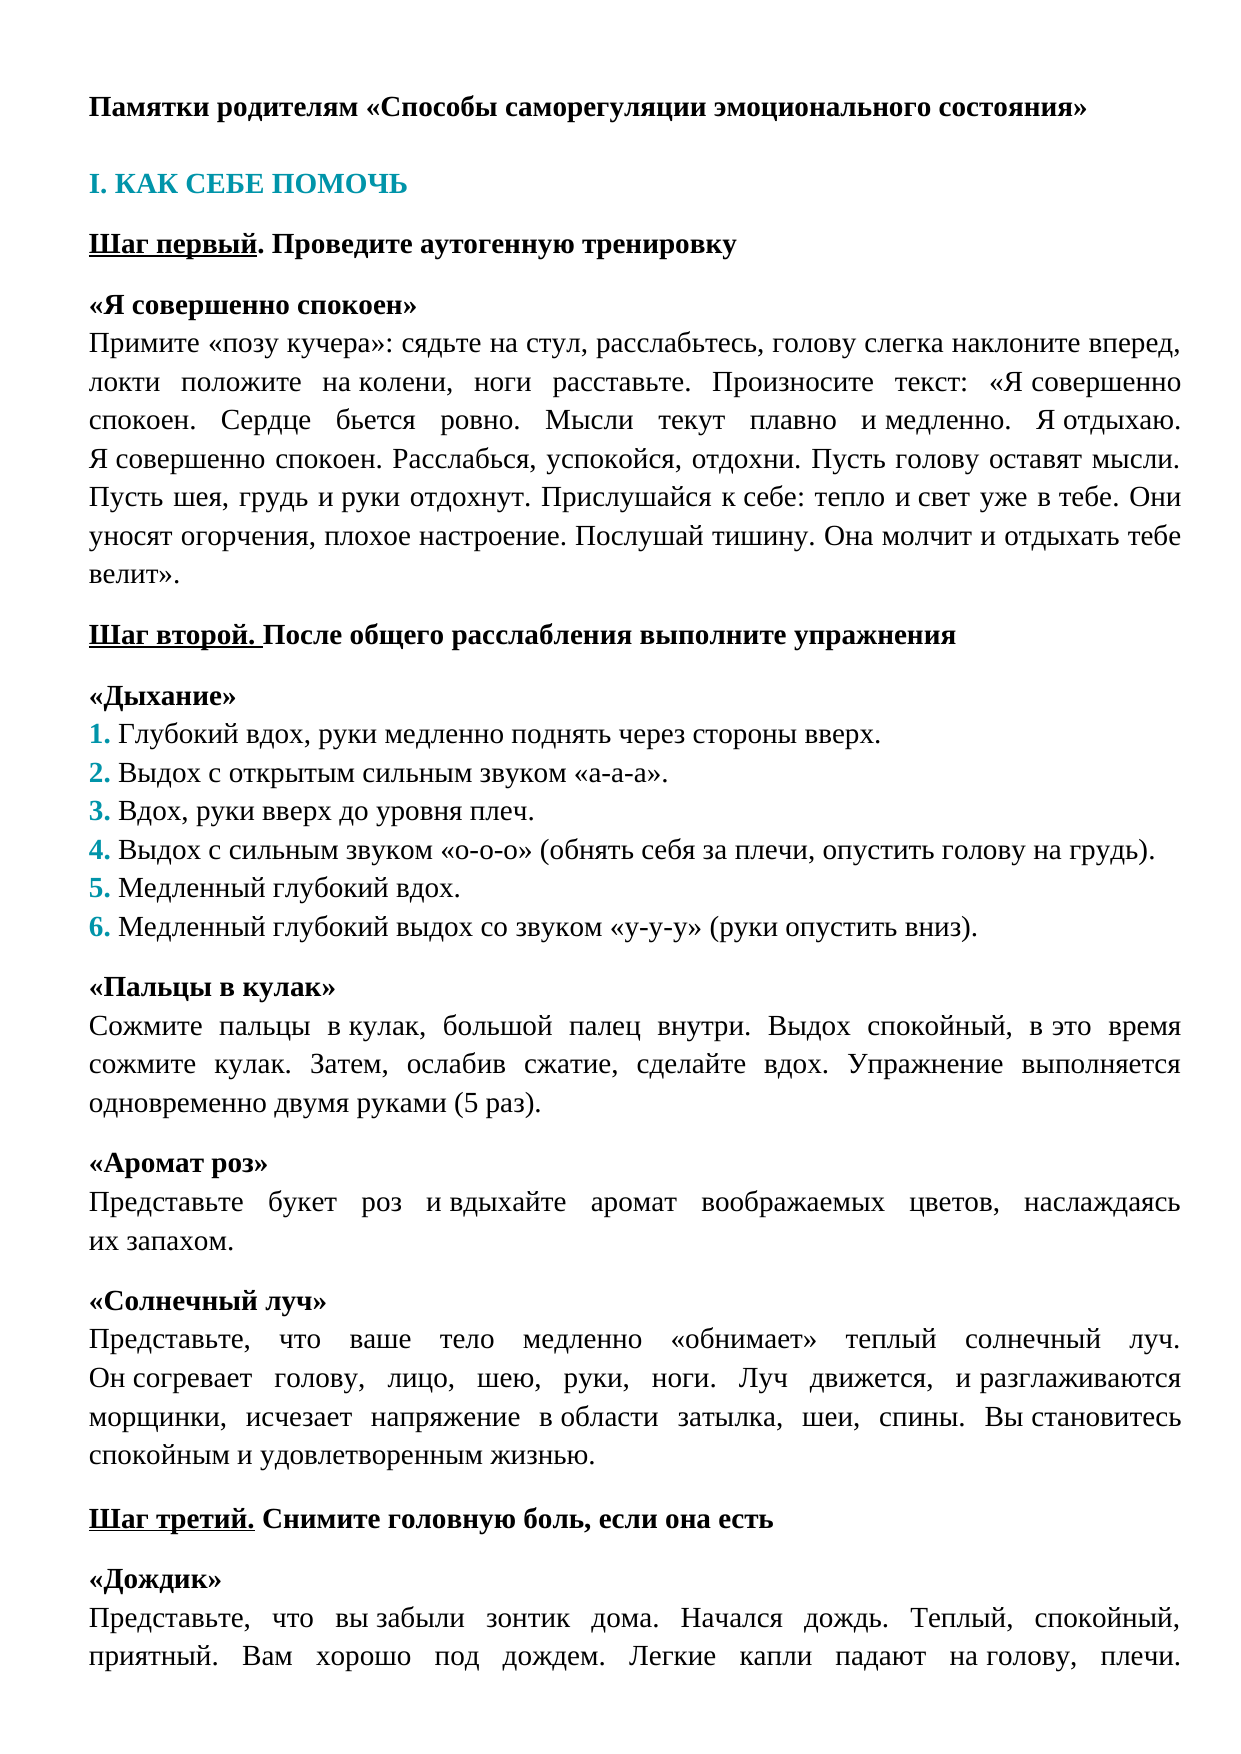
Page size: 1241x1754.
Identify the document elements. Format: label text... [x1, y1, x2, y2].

text «Дождик» [89, 1561, 1181, 1595]
text 3. Вдох, руки вверх до уровня плеч. [89, 793, 1181, 827]
text 5. Медленный глубокий вдох. [89, 870, 1181, 904]
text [89, 1600, 1181, 1672]
text Шаг первый. Проведите аутогенную тренировку [89, 226, 1181, 260]
text «Аромат роз» [89, 1146, 1181, 1179]
text «Дыхание» [89, 678, 1181, 711]
text Памятки родителям «Способы саморегуляции эмоционального состояния» [89, 89, 1181, 122]
text 4. Выдох с сильным звуком «о-о-о» (обнять себя за плечи, опустить голову на грудь). [89, 832, 1181, 865]
text I. КАК СЕБЕ ПОМОЧЬ [89, 166, 1181, 199]
text Представьте букет роз и вдыхайте аромат воображаемых цветов, наслаждаясь их запахом. [89, 1184, 1181, 1256]
text Сожмите пальцы в кулак, большой палец внутри. Выдох спокойный, в это время сожмите кулак. Затем, ослабив сжатие, сделайте вдох. Упражнение выполняется одновременно двумя руками (5 раз). [89, 1008, 1181, 1118]
text Примите «позу кучера»: сядьте на стул, расслабьтесь, голову слегка наклоните вперед, локти положите на колени, ноги расставьте. Произносите текст: «Я совершенно спокоен. Сердце бьется ровно. Мысли текут плавно и медленно. Я отдыхаю. Я совершенно спокоен. Расслабься, успокойся, отдохни. Пусть голову оставят мысли. Пусть шея, грудь и руки отдохнут. Прислушайся к себе: тепло и свет уже в тебе. Они уносят огорчения, плохое настроение. Послушай тишину. Она молчит и отдыхать тебе велит». [89, 325, 1181, 590]
text Шаг третий. Снимите головную боль, если она есть [89, 1501, 1181, 1534]
text «Солнечный луч» [89, 1283, 1181, 1317]
text Представьте, что ваше тело медленно «обнимает» теплый солнечный луч. Он согревает голову, лицо, шею, руки, ноги. Луч движется, и разглаживаются морщинки, исчезает напряжение в области затылка, шеи, спины. Вы становитесь спокойным и удовлетворенным жизнью. [89, 1322, 1181, 1471]
text «Я совершенно спокоен» [89, 287, 1181, 320]
text «Пальцы в кулак» [89, 969, 1181, 1003]
text 2. Выдох с открытым сильным звуком «а-а-а». [89, 755, 1181, 788]
text 6. Медленный глубокий выдох со звуком «у-у-у» (руки опустить вниз). [89, 909, 1181, 942]
text Шаг второй. После общего расслабления выполните упражнения [89, 617, 1181, 651]
text 1. Глубокий вдох, руки медленно поднять через стороны вверх. [89, 716, 1181, 750]
